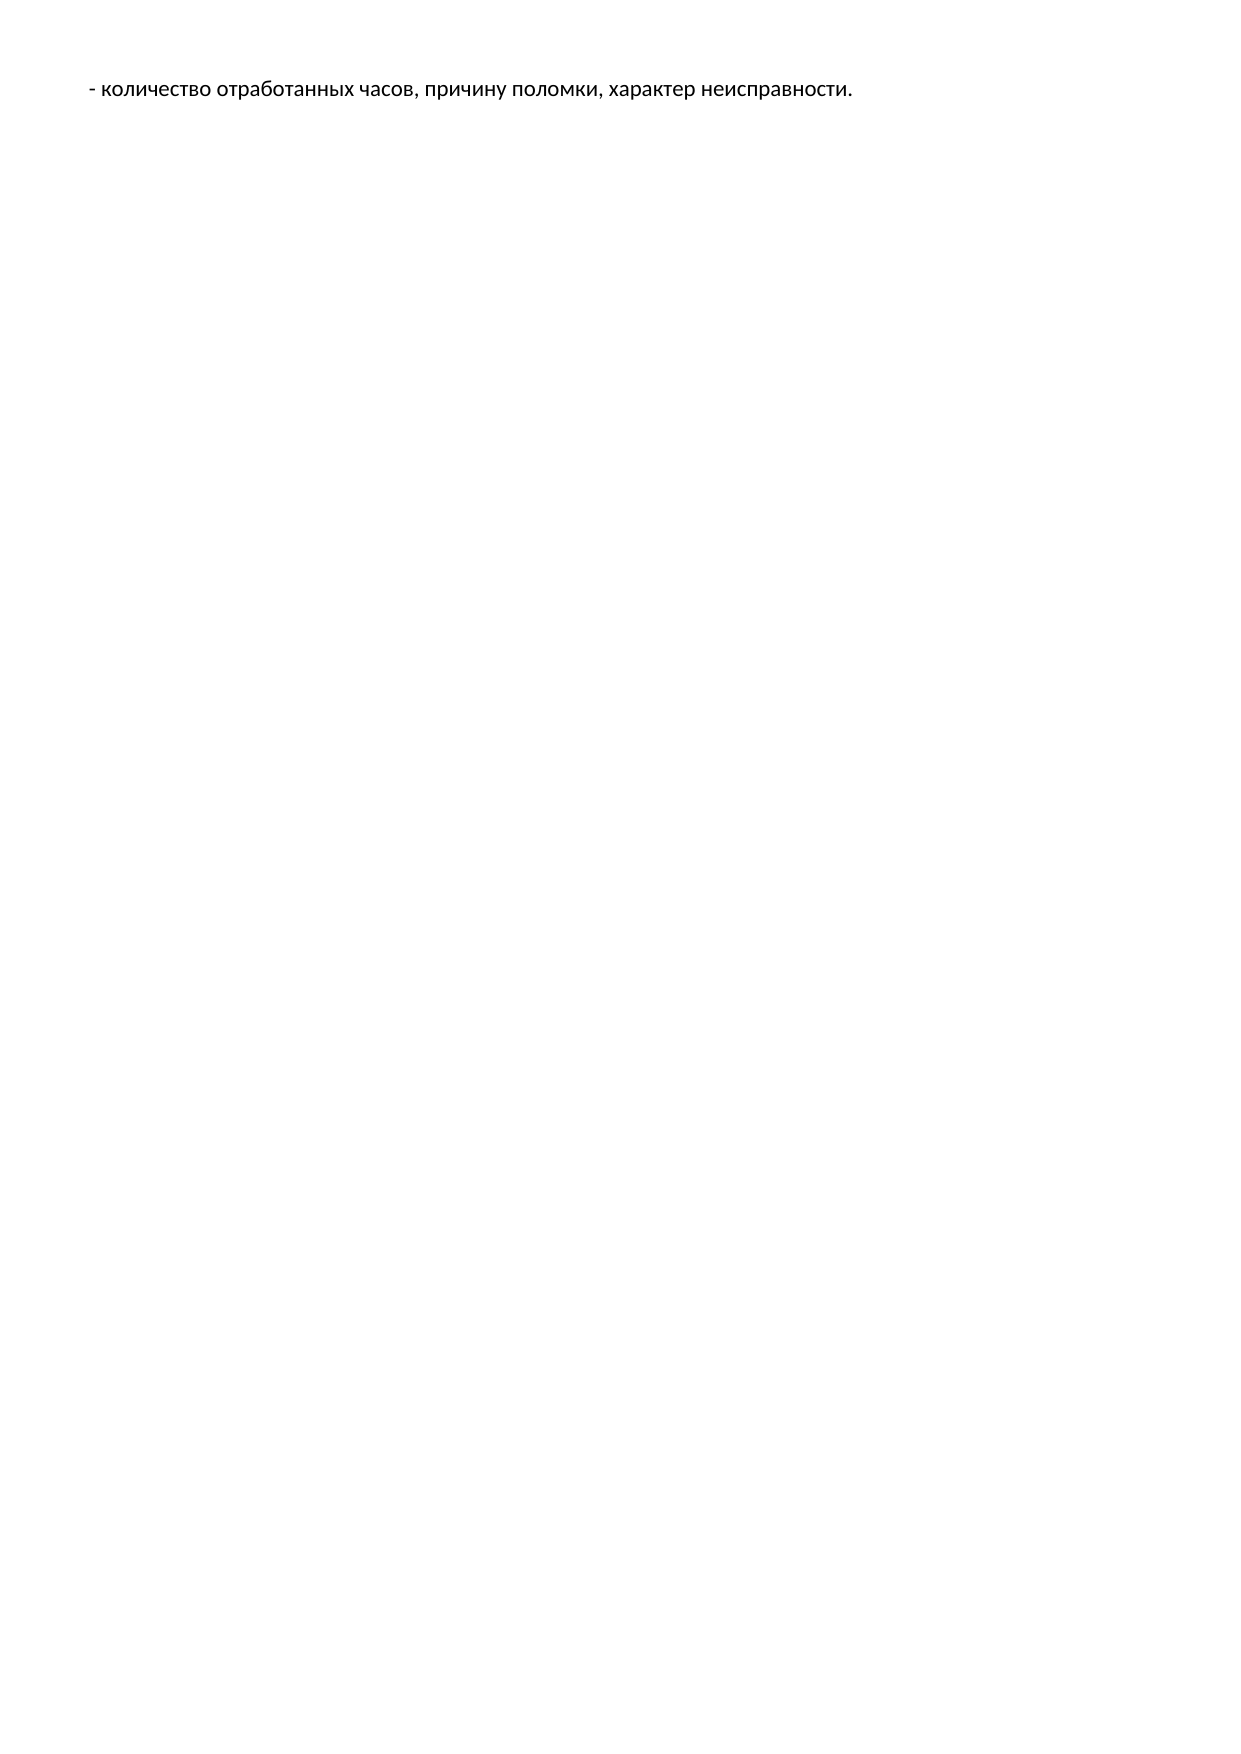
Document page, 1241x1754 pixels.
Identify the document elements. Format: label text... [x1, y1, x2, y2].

text - количество отработанных часов, причину поломки, характер неисправности. [89, 74, 1152, 102]
